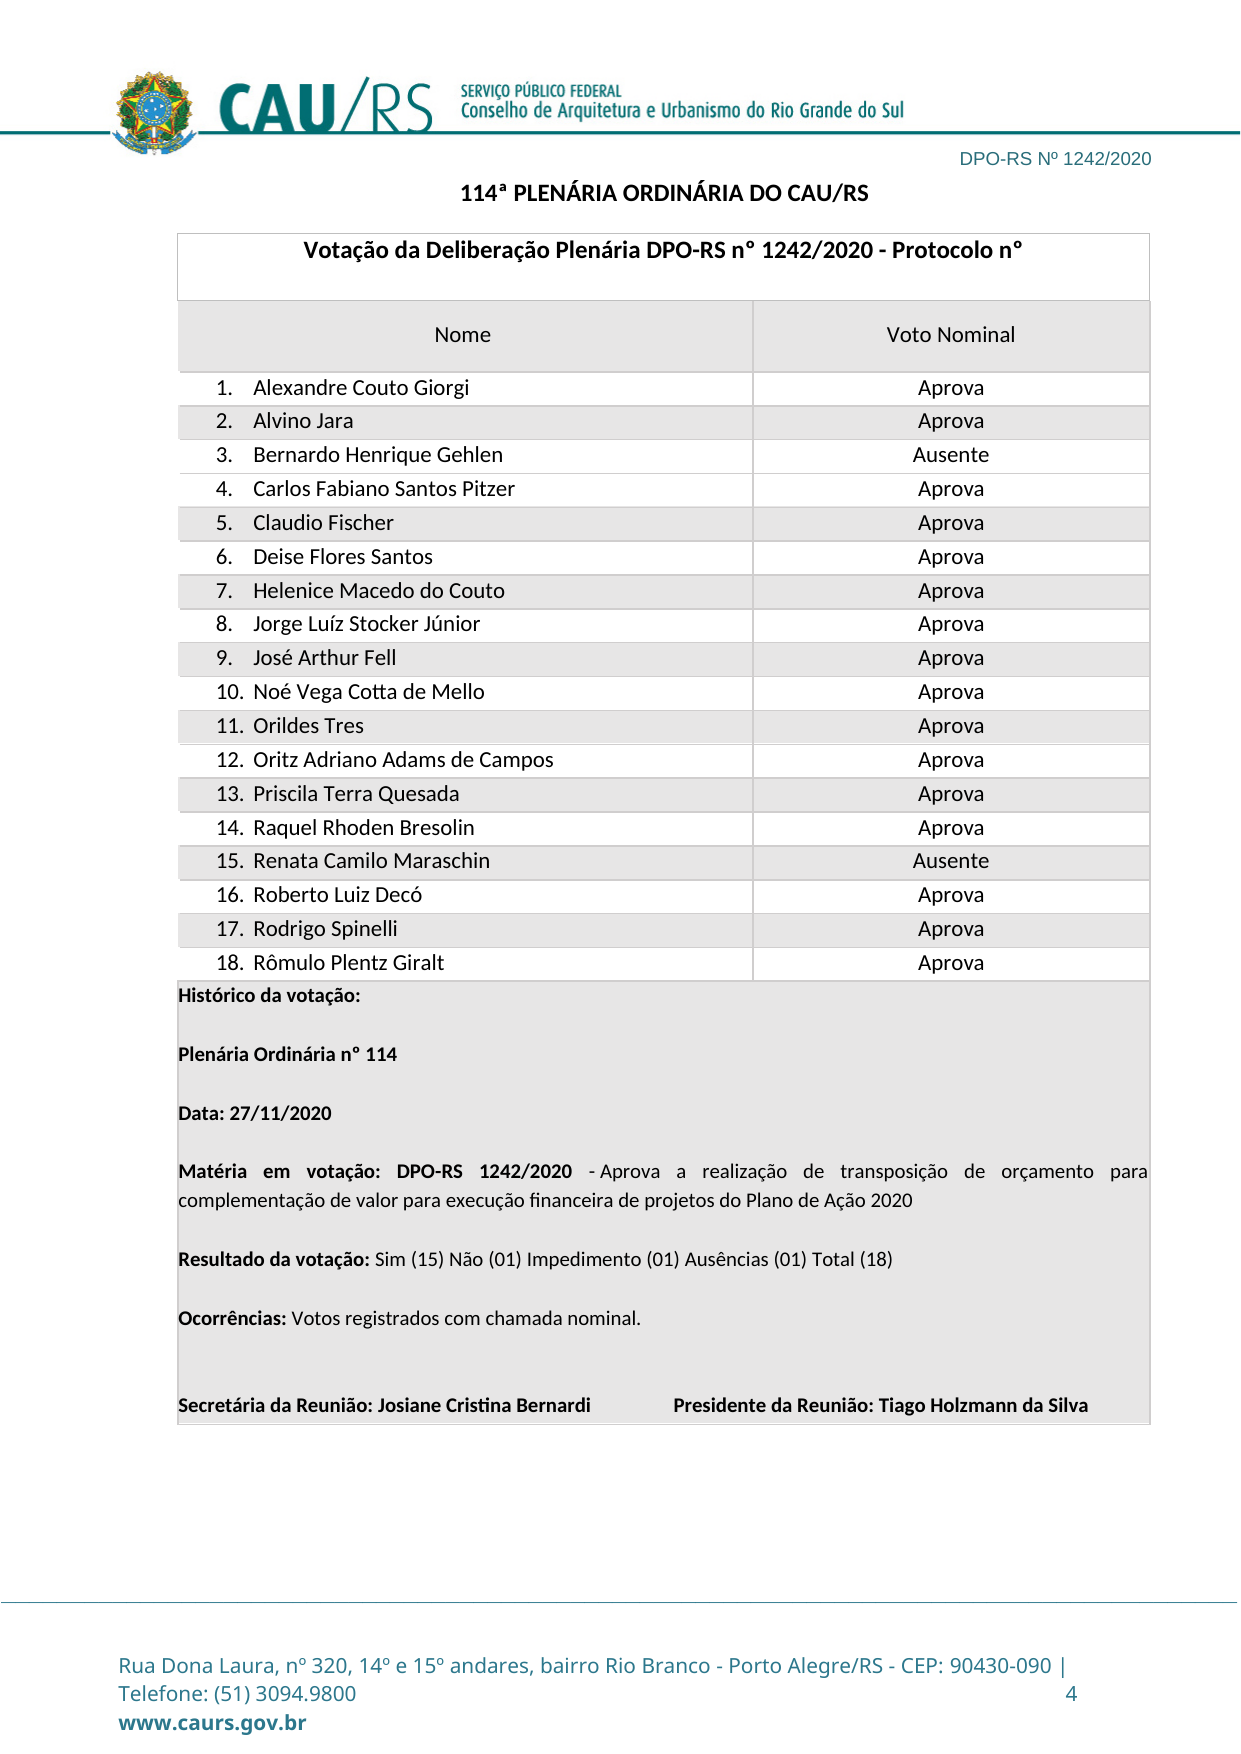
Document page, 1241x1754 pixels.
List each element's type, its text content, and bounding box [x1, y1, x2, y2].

table_cell Aprova [754, 542, 1149, 574]
table_cell Aprova [754, 711, 1149, 743]
table_cell Bernardo Henrique Gehlen [178, 439, 752, 473]
table_cell Raquel Rhoden Bresolin [178, 811, 752, 845]
table_cell Ausente [754, 847, 1149, 879]
table_cell Oritz Adriano Adams de Campos [178, 744, 752, 777]
table_cell Aprova [754, 914, 1149, 947]
table_cell Ocorrências: Votos registrados com chamada nominal. [179, 1305, 1149, 1392]
table_cell Aprova [754, 474, 1149, 506]
table_cell Claudio Fischer [178, 506, 752, 540]
table_cell Histórico da votação: [179, 982, 1149, 1041]
table_cell Secretária da Reunião: Josiane Cristina Bernardi [179, 1392, 673, 1423]
table_header Nome [178, 301, 752, 371]
table_cell Resultado da votação: Sim (15) Não (01) Impedimento (01) Ausências (01) Total (18) [179, 1246, 1149, 1305]
table_header Voto Nominal [754, 301, 1149, 371]
table_cell Aprova [754, 881, 1149, 913]
table_cell Rodrigo Spinelli [178, 913, 752, 947]
table_cell Presidente da Reunião: Tiago Holzmann da Silva [673, 1392, 1149, 1423]
table_cell Aprova [754, 948, 1149, 980]
table_cell Roberto Luiz Decó [178, 879, 752, 913]
table_cell Alexandre Couto Giorgi [178, 371, 752, 405]
table_cell Aprova [754, 643, 1149, 676]
table_cell Aprova [754, 813, 1149, 845]
table_cell Carlos Fabiano Santos Pitzer [178, 473, 752, 506]
table_cell Aprova [754, 677, 1149, 709]
table_header Votação da Deliberação Plenária DPO-RS nº 1242/2020 - Protocolo nº [178, 234, 1149, 300]
table_cell Helenice Macedo do Couto [178, 574, 752, 608]
table_cell Data: 27/11/2020 Matéria em votação: DPO-RS 1242/2020 - Aprova a realização de transposição de orçamento para complementação de valor para execução financeira de projetos do Plano de Ação 2020 [179, 1100, 1149, 1246]
table_cell José Arthur Fell [178, 642, 752, 676]
table_cell Aprova [754, 508, 1149, 540]
table_cell Aprova [754, 576, 1149, 608]
table_cell Orildes Tres [178, 710, 752, 743]
table_cell Aprova [754, 779, 1149, 811]
table_cell Noé Vega Cotta de Mello [178, 676, 752, 709]
table_cell Alvino Jara [178, 405, 752, 439]
text 114ª PLENÁRIA ORDINÁRIA DO CAU/RS [177, 177, 1152, 208]
table_cell Jorge Luíz Stocker Júnior [178, 608, 752, 642]
table_cell Plenária Ordinária nº 114 [179, 1041, 1149, 1100]
table_cell Aprova [754, 610, 1149, 642]
table_cell Priscila Terra Quesada [178, 777, 752, 811]
table_cell Aprova [754, 745, 1149, 777]
table_cell Deise Flores Santos [178, 540, 752, 574]
table_cell Aprova [754, 373, 1149, 405]
table_cell Renata Camilo Maraschin [178, 845, 752, 879]
table_cell Ausente [754, 440, 1149, 473]
picture [0, 5, 1241, 166]
table_cell Aprova [754, 407, 1149, 439]
table_cell Rômulo Plentz Giralt [178, 947, 752, 980]
